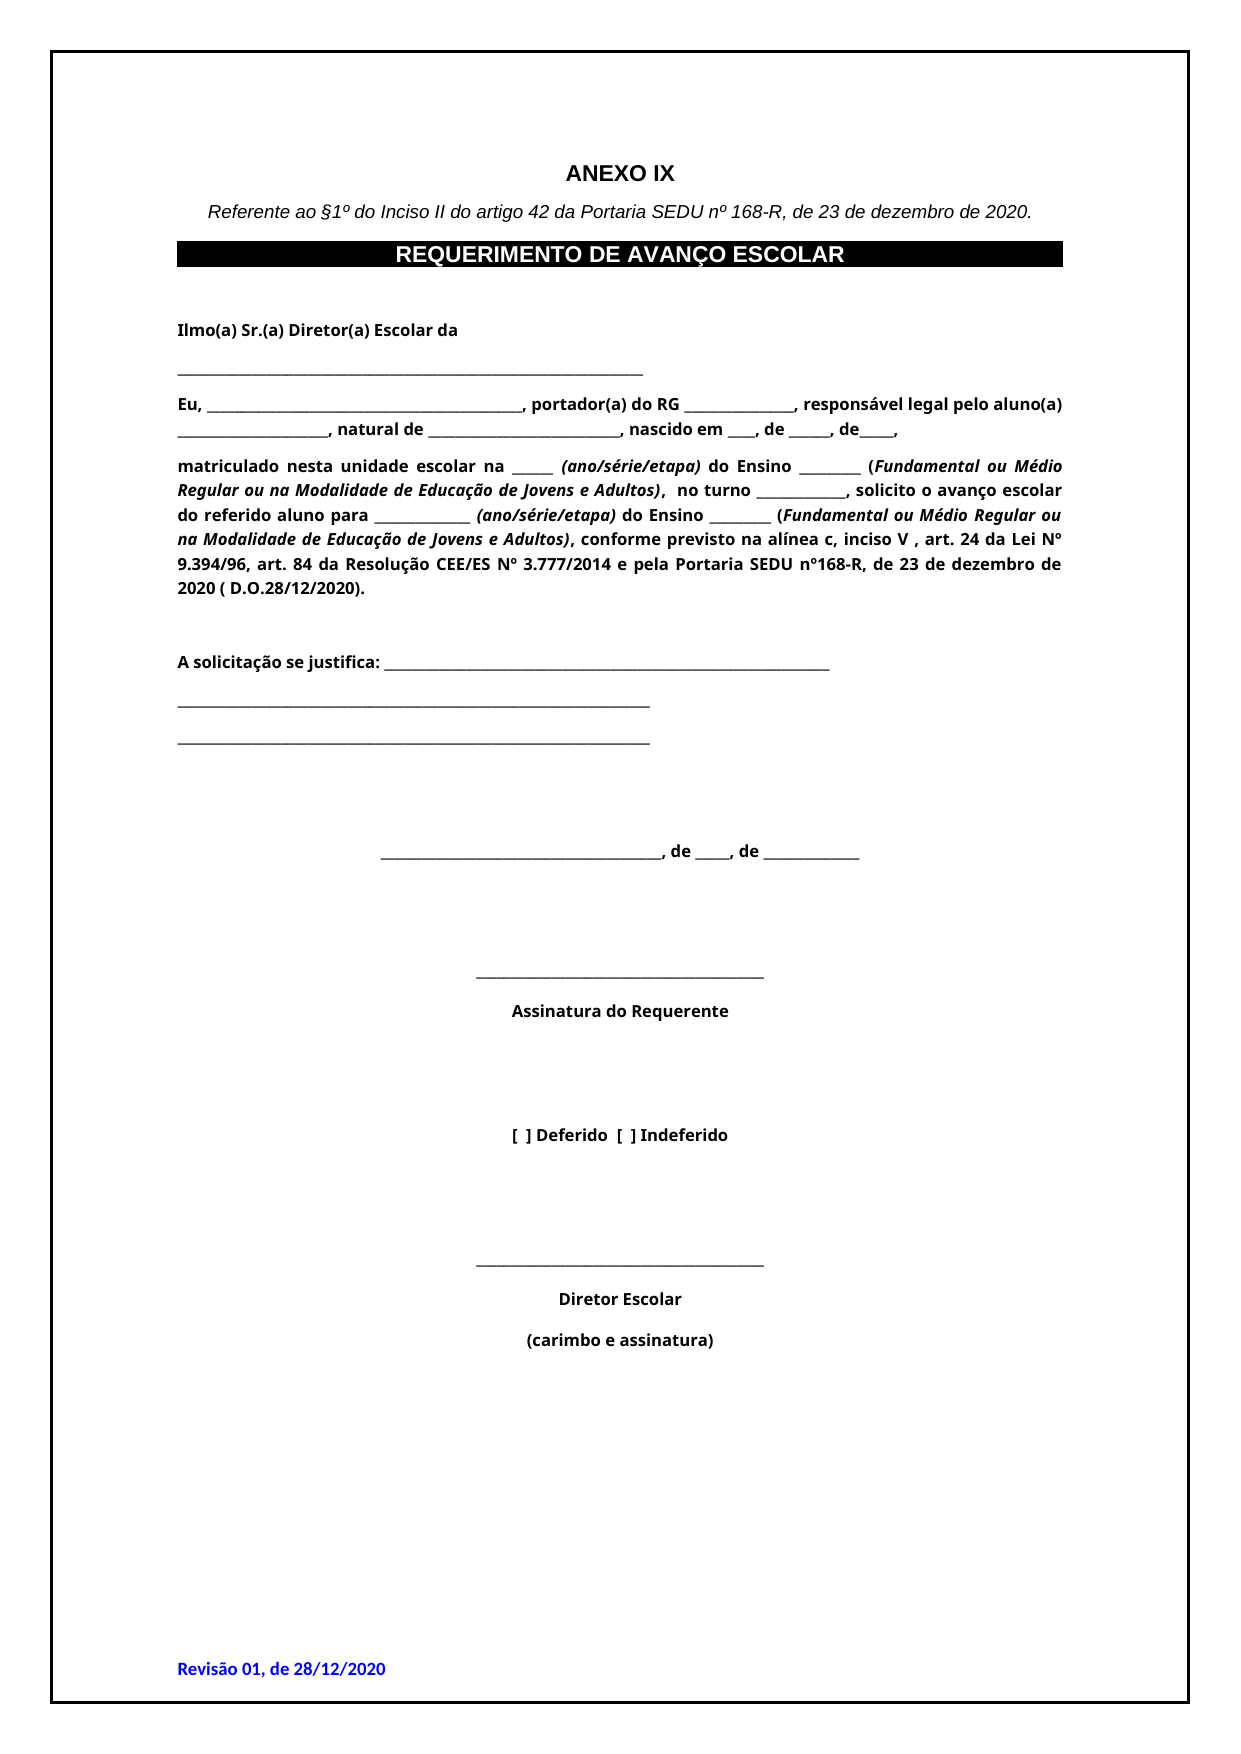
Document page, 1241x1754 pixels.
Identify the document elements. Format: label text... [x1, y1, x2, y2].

text _____________________________________________________________________ [177, 724, 1063, 747]
text Eu, ______________________________________________, portador(a) do RG ________________, responsável legal pelo aluno(a) ______________________, natural de ____________________________, nascido em ____, de ______, de_____, [177, 393, 1063, 440]
text Referente ao §1º do Inciso II do artigo 42 da Portaria SEDU nº 168-R, de 23 de dezembro de 2020. [177, 201, 1063, 223]
text ____________________________________________________________________ [177, 356, 1063, 378]
text Ilmo(a) Sr.(a) Diretor(a) Escolar da [177, 319, 1063, 342]
text A solicitação se justifica: _________________________________________________________________ [177, 651, 1063, 673]
text _____________________________________________________________________ [177, 688, 1063, 710]
table_cell __________________________________________ Diretor Escolar (carimbo e assinatura) [241, 1246, 999, 1370]
table_cell [ ] Deferido [ ] Indeferido [241, 1123, 999, 1246]
text REQUERIMENTO DE AVANÇO ESCOLAR [177, 241, 1063, 267]
text _________________________________________, de _____, de ______________ [177, 840, 1063, 862]
text ANEXO IX [177, 160, 1063, 186]
table_header __________________________________________ Assinatura do Requerente [241, 877, 999, 1123]
text matriculado nesta unidade escolar na ______ (ano/série/etapa) do Ensino _________ (Fundamental ou Médio Regular ou na Modalidade de Educação de Jovens e Adultos), no turno _____________, solicito o avanço escolar do referido aluno para ______________ (ano/série/etapa) do Ensino _________ (Fundamental ou Médio Regular ou na Modalidade de Educação de Jovens e Adultos), conforme previsto na alínea c, inciso V , art. 24 da Lei Nº 9.394/96, art. 84 da Resolução CEE/ES Nº 3.777/2014 e pela Portaria SEDU nº168-R, de 23 de dezembro de 2020 ( D.O.28/12/2020). [177, 454, 1063, 599]
